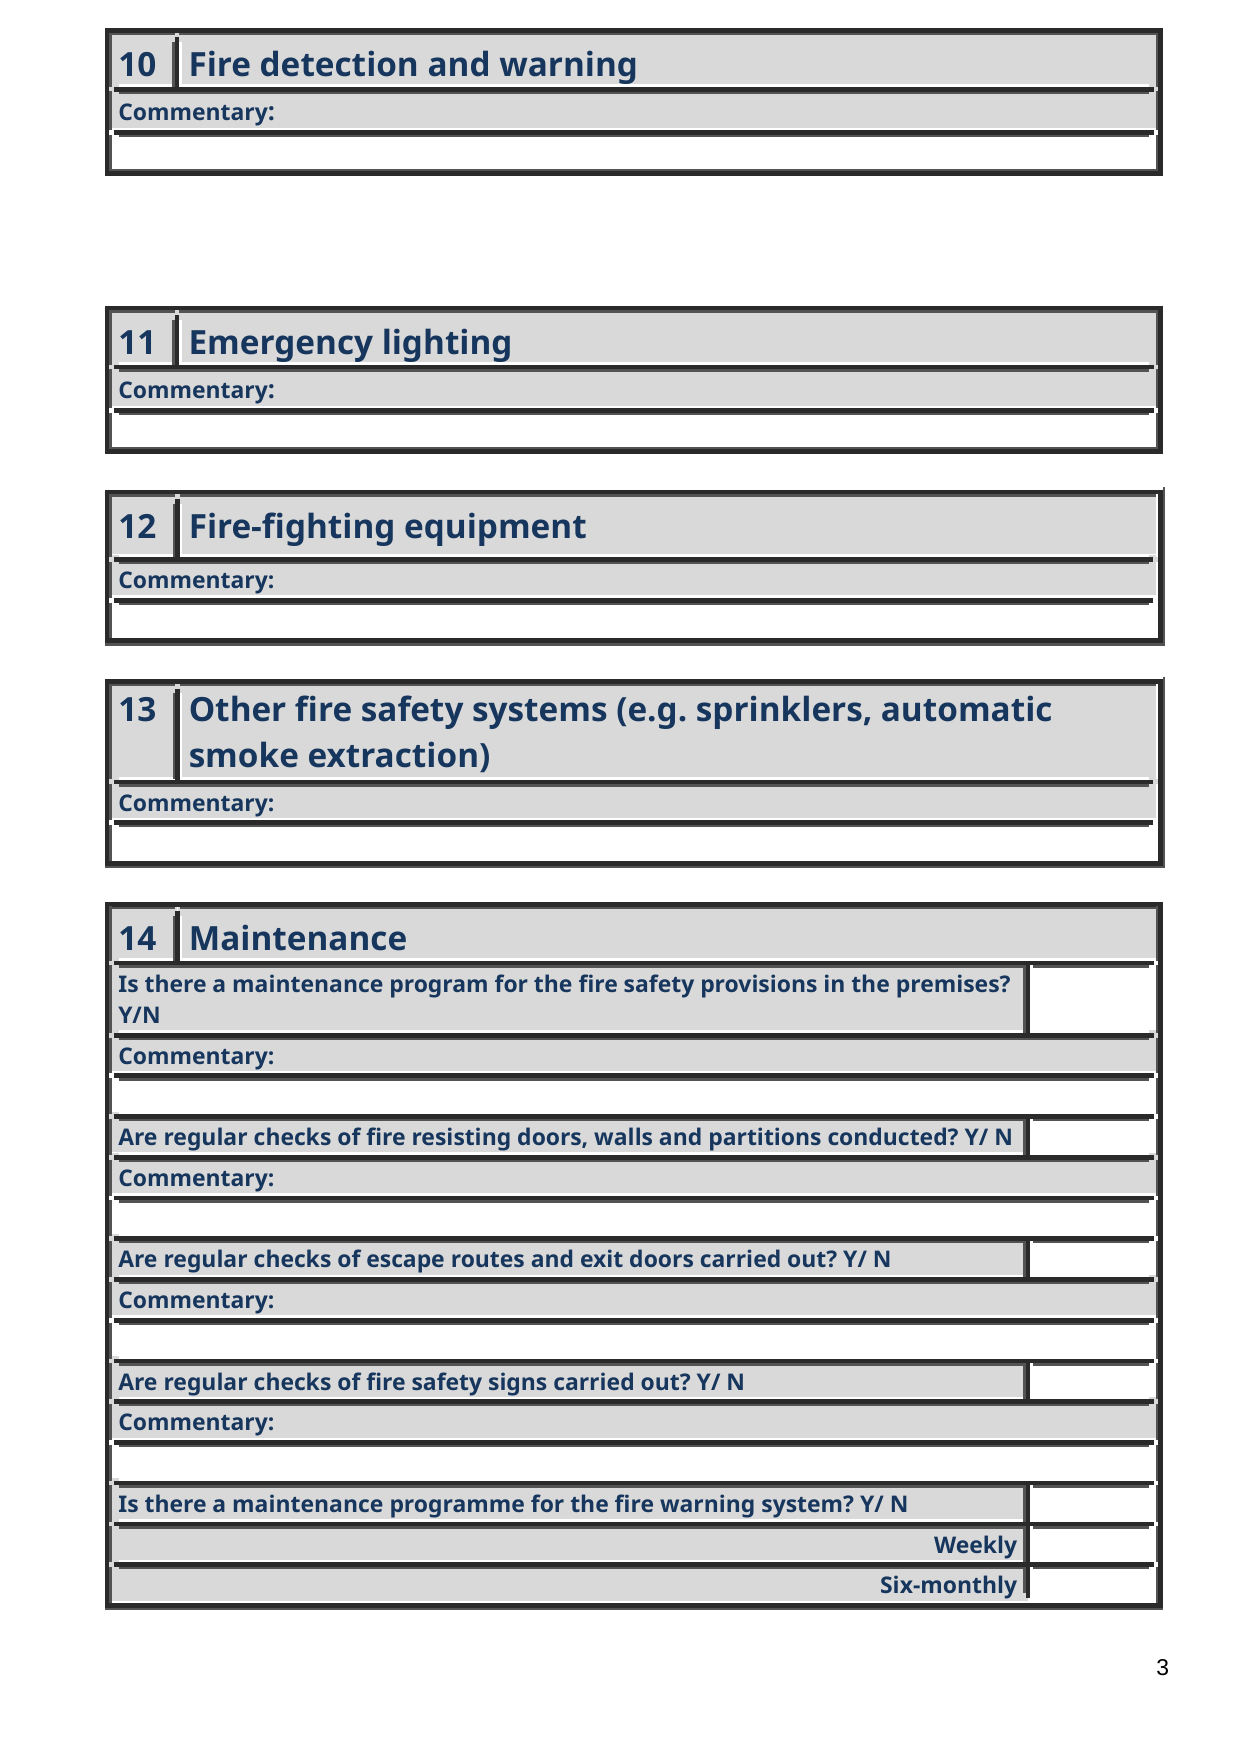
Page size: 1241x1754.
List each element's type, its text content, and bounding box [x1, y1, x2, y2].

table_cell Are regular checks of fire safety signs carried out? Y/ N [109, 1356, 1023, 1397]
table_cell [109, 1193, 1158, 1234]
table_cell [1033, 958, 1158, 1030]
table_header 12 [112, 494, 177, 554]
table_cell Commentary: [109, 1153, 1158, 1193]
table_cell [1033, 1519, 1158, 1560]
table_header Fire detection and warning [177, 33, 1156, 84]
table_cell Commentary: [109, 1275, 1158, 1315]
table_header 10 [112, 33, 177, 84]
table_cell [1033, 1356, 1158, 1397]
table_header 14 [112, 907, 177, 958]
table_cell [1033, 1478, 1158, 1519]
table_cell [1033, 1112, 1158, 1152]
table_cell Is there a maintenance programme for the fire warning system? Y/ N [109, 1478, 1023, 1519]
table_cell [109, 1315, 1158, 1356]
table_cell Commentary: [109, 1030, 1158, 1071]
table_cell [1028, 1560, 1158, 1601]
table_header Other fire safety systems (e.g. sprinklers, automatic smoke extraction) [177, 684, 1156, 777]
table_cell Commentary: [109, 1397, 1158, 1438]
table_cell Is there a maintenance program for the fire safety provisions in the premises? Y/N [109, 958, 1023, 1030]
table_header 13 [112, 684, 177, 777]
table_cell Commentary: [109, 555, 1158, 595]
table_cell Are regular checks of fire resisting doors, walls and partitions conducted? Y/ N [109, 1112, 1023, 1152]
table_header 11 [112, 310, 177, 362]
table_header Emergency lighting [177, 310, 1156, 362]
table_cell Weekly [109, 1519, 1023, 1560]
table_cell [109, 1438, 1158, 1478]
table_cell [109, 595, 1158, 636]
table_cell Are regular checks of escape routes and exit doors carried out? Y/ N [109, 1234, 1023, 1275]
table_cell Six-monthly [109, 1560, 1028, 1601]
table_header Maintenance [178, 907, 1156, 958]
table_cell [109, 1071, 1158, 1112]
table_header Fire-fighting equipment [177, 494, 1156, 554]
table_cell [109, 406, 1158, 446]
table_cell Commentary: [109, 362, 1158, 406]
table_cell [109, 128, 1158, 169]
table_cell [1033, 1234, 1158, 1275]
table_cell Commentary: [109, 84, 1158, 128]
table_cell [109, 818, 1158, 858]
table_cell Commentary: [109, 777, 1158, 818]
